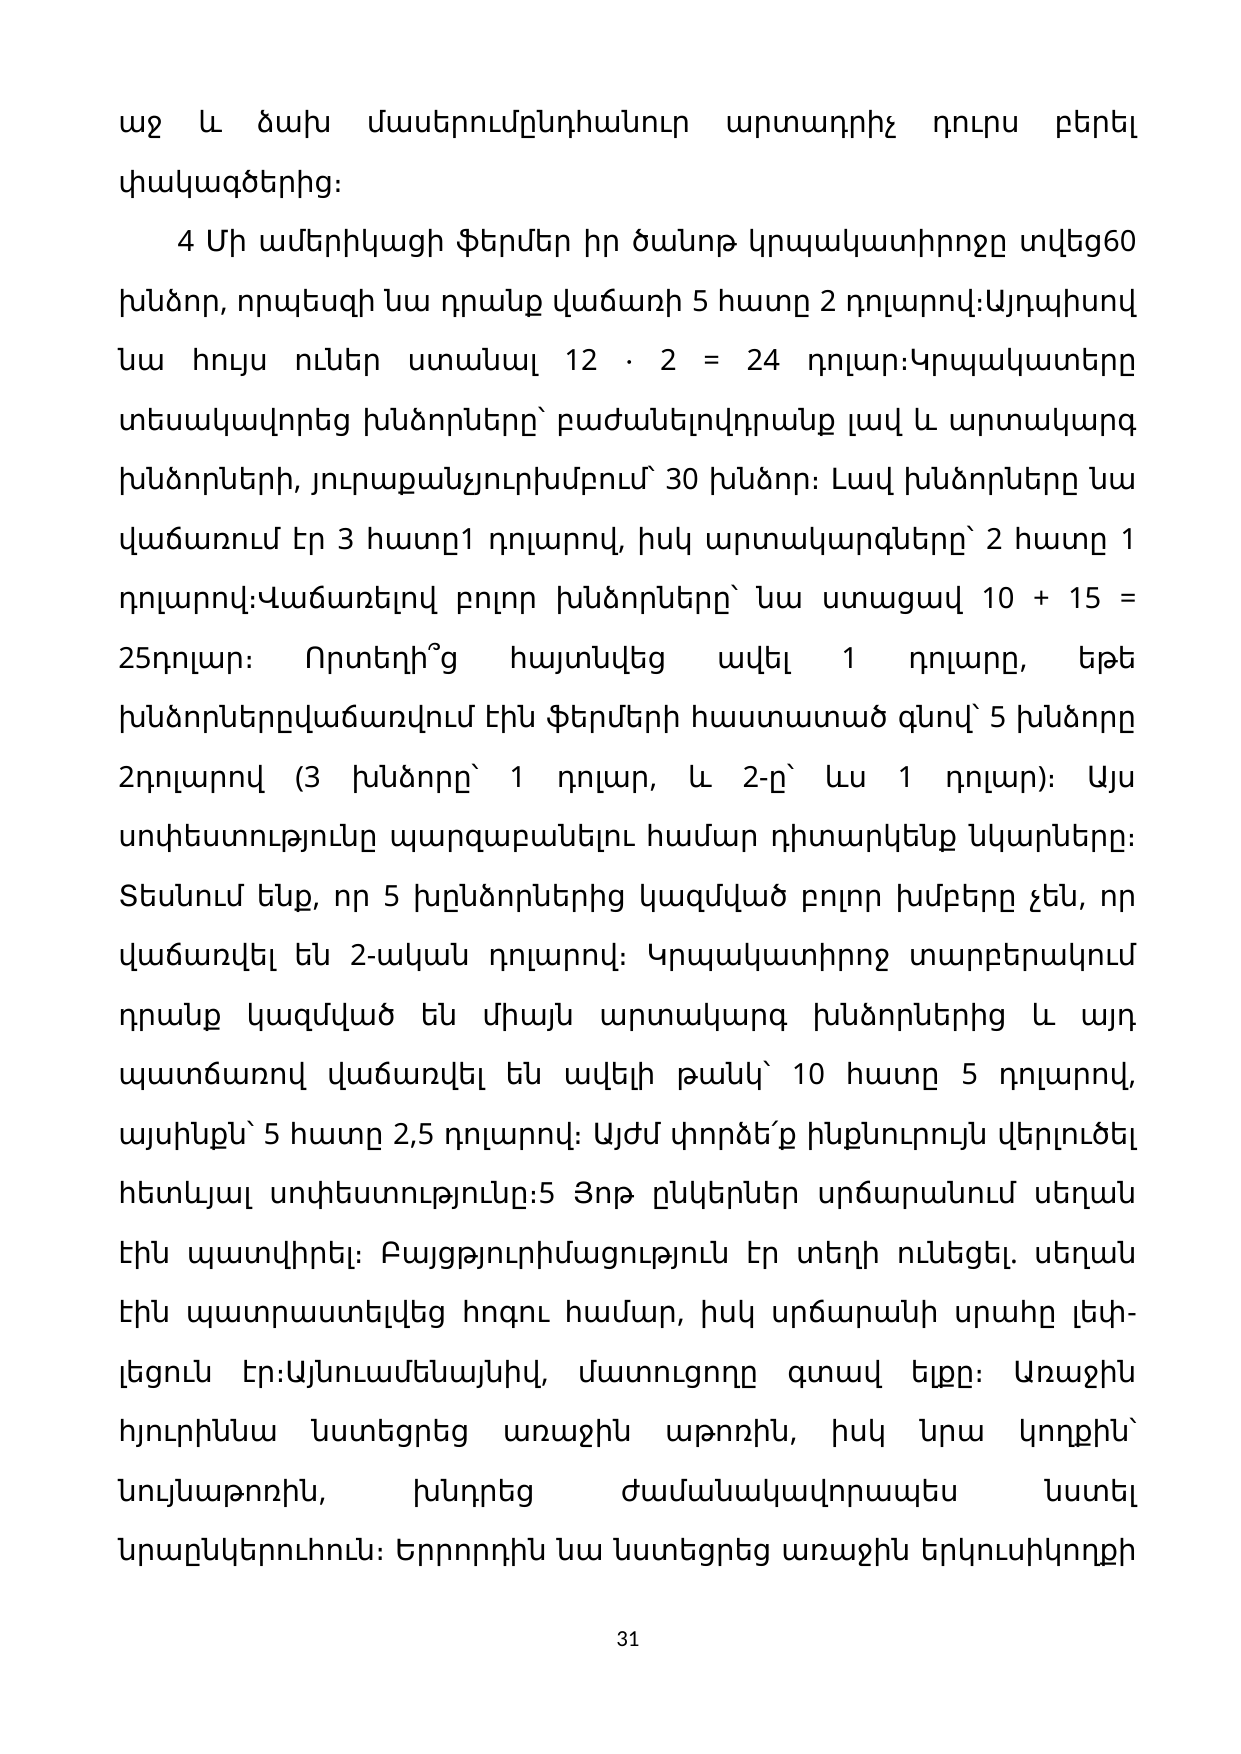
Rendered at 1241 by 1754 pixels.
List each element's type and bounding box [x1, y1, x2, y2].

text [118, 221, 1137, 1569]
text [118, 102, 1137, 201]
